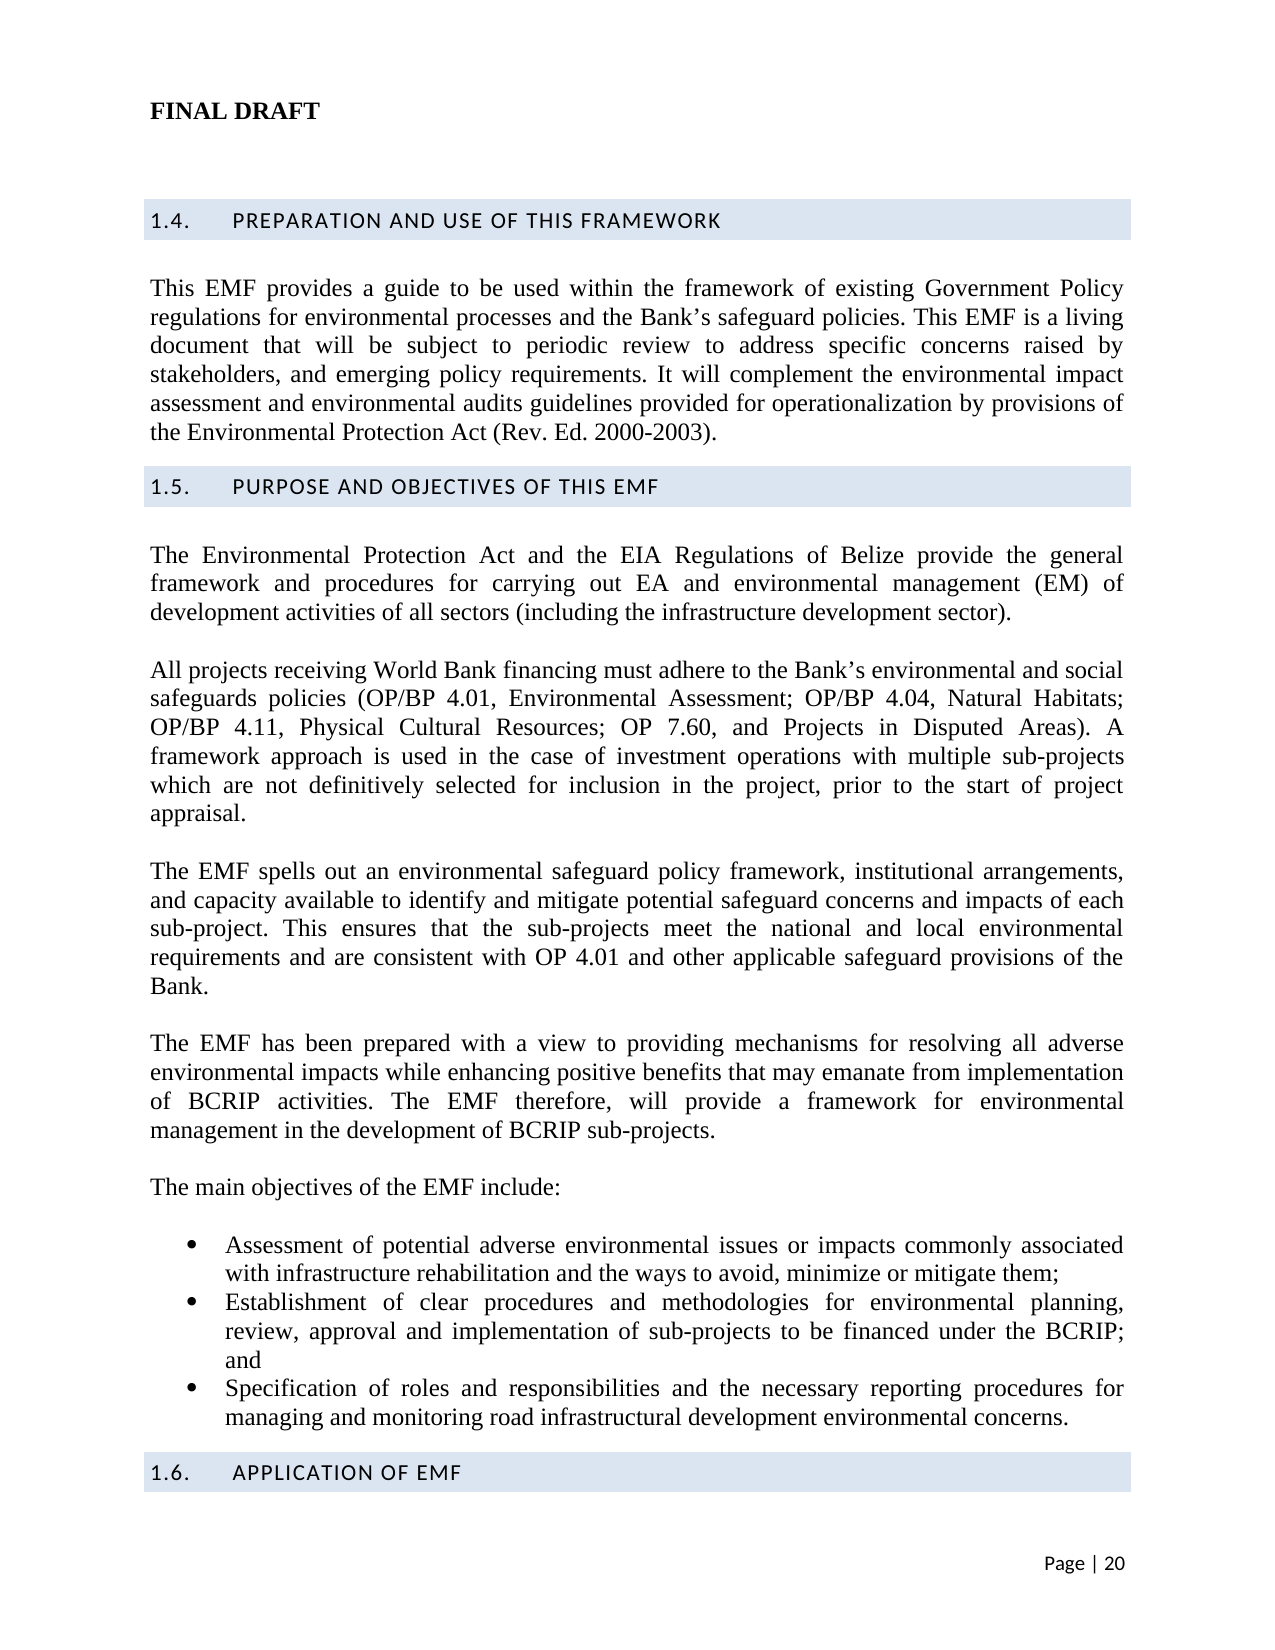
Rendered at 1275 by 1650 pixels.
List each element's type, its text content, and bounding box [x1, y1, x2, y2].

text All projects receiving World Bank financing must adhere to the Bank’s environmental and social safeguards policies (OP/BP 4.01, Environmental Assessment; OP/BP 4.04, Natural Habitats; OP/BP 4.11, Physical Cultural Resources; OP 7.60, and Projects in Disputed Areas). A framework approach is used in the case of investment operations with multiple sub-projects which are not definitively selected for inclusion in the project, prior to the start of project appraisal. [150, 655, 1125, 827]
subtitle Application of EMF [150, 1458, 1125, 1486]
subtitle Preparation and Use of this Framework [150, 206, 1125, 234]
list Specification of roles and responsibilities and the necessary reporting procedures for managing and monitoring road infrastructural development environmental concerns. [187, 1373, 1125, 1431]
text The EMF spells out an environmental safeguard policy framework, institutional arrangements, and capacity available to identify and mitigate potential safeguard concerns and impacts of each sub-project. This ensures that the sub-projects meet the national and local environmental requirements and are consistent with OP 4.01 and other applicable safeguard provisions of the Bank. [150, 856, 1125, 1000]
text The main objectives of the EMF include: [150, 1172, 1125, 1201]
list Assessment of potential adverse environmental issues or impacts commonly associated with infrastructure rehabilitation and the ways to avoid, minimize or mitigate them; [187, 1230, 1125, 1287]
text The EMF has been prepared with a view to providing mechanisms for resolving all adverse environmental impacts while enhancing positive benefits that may emanate from implementation of BCRIP activities. The EMF therefore, will provide a framework for environmental management in the development of BCRIP sub-projects. [150, 1028, 1125, 1143]
subtitle Purpose and Objectives of this EMF [150, 473, 1125, 501]
text The Environmental Protection Act and the EIA Regulations of Belize provide the general framework and procedures for carrying out EA and environmental management (EM) of development activities of all sectors (including the infrastructure development sector). [150, 540, 1125, 626]
text This EMF provides a guide to be used within the framework of existing Government Policy regulations for environmental processes and the Bank’s safeguard policies. This EMF is a living document that will be subject to periodic review to address specific concerns raised by stakeholders, and emerging policy requirements. It will complement the environmental impact assessment and environmental audits guidelines provided for operationalization by provisions of the Environmental Protection Act (Rev. Ed. 2000-2003). [150, 273, 1125, 445]
list Establishment of clear procedures and methodologies for environmental planning, review, approval and implementation of sub-projects to be financed under the BCRIP; and [187, 1287, 1125, 1373]
